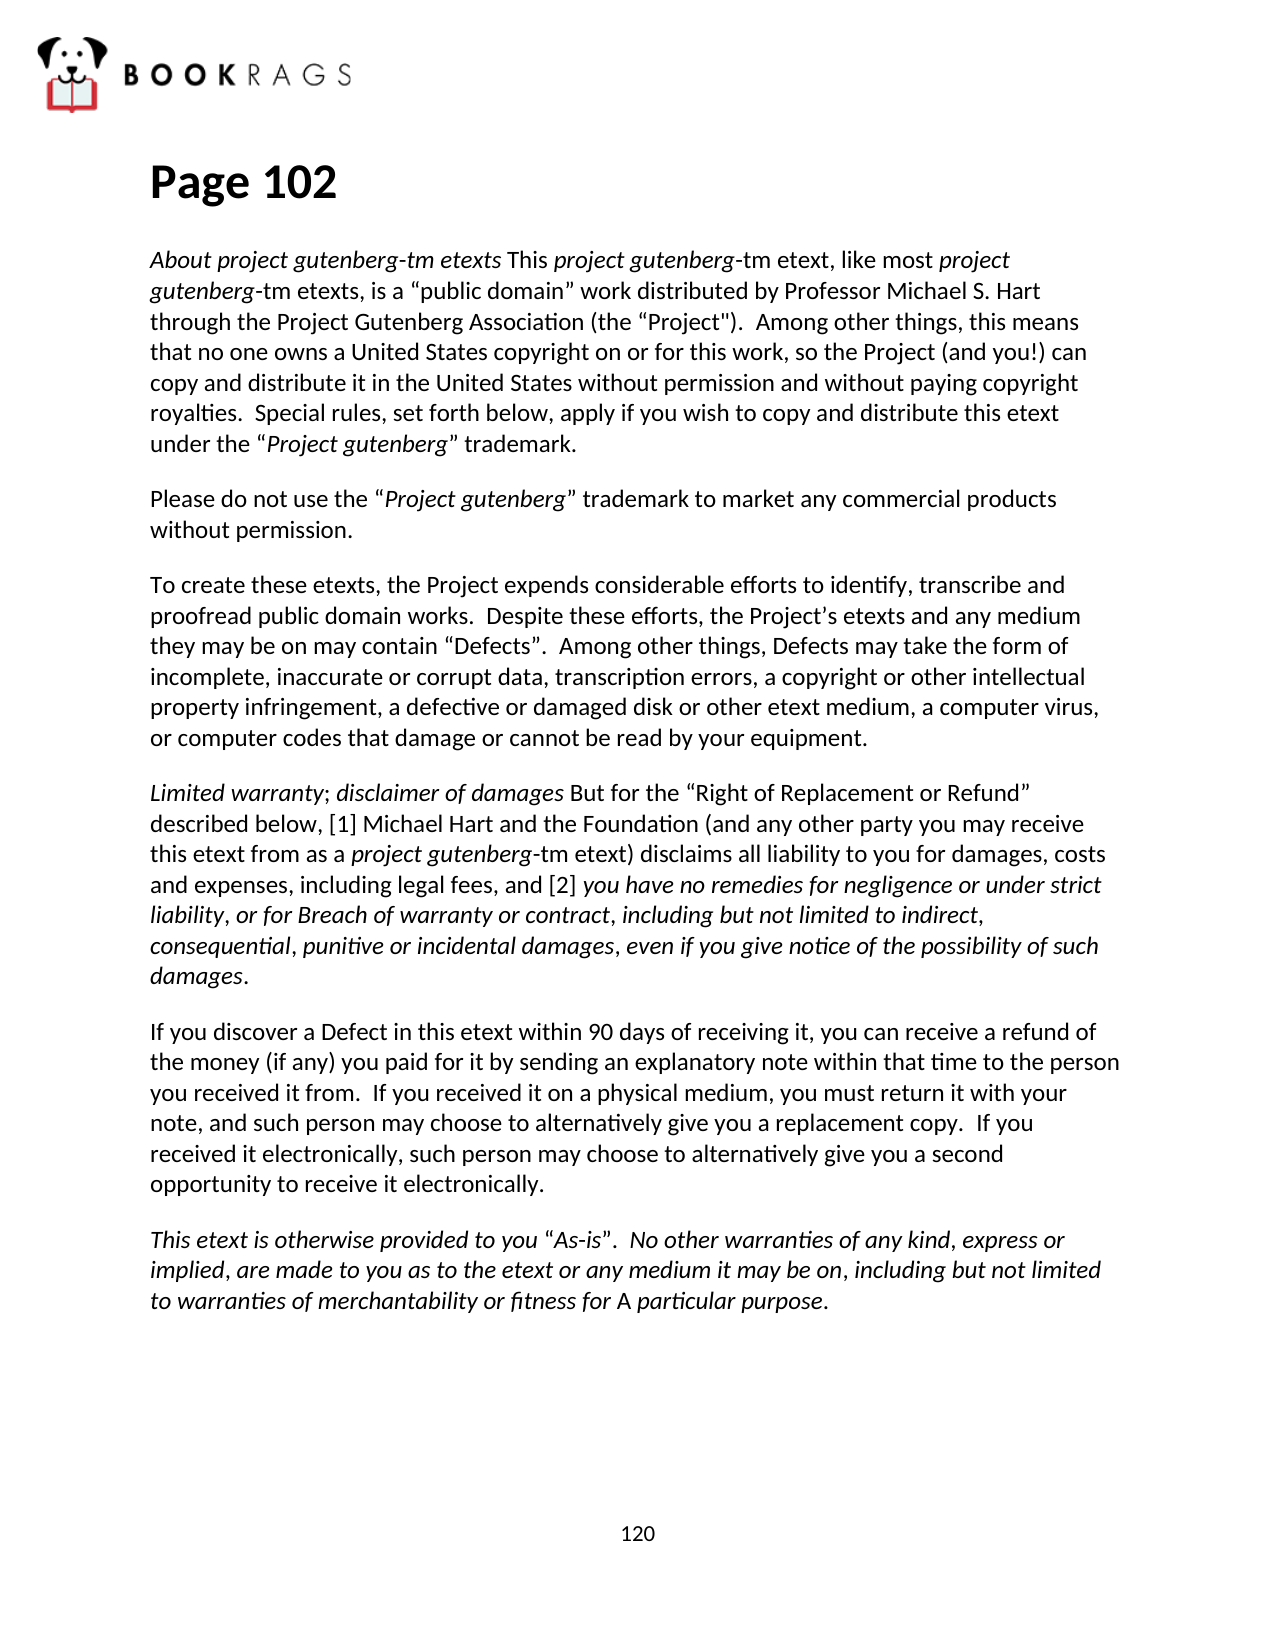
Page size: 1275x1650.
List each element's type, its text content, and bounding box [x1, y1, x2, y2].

text To create these etexts, the Project expends considerable efforts to identify, transcribe and proofread public domain works. Despite these efforts, the Project’s etexts and any medium they may be on may contain “Defects”. Among other things, Defects may take the form of incomplete, inaccurate or corrupt data, transcription errors, a copyright or other intellectual property infringement, a defective or damaged disk or other etext medium, a computer virus, or computer codes that damage or cannot be read by your equipment. [150, 569, 1125, 752]
picture [37, 37, 351, 113]
text Please do not use the “Project gutenberg” trademark to market any commercial products without permission. [150, 483, 1125, 544]
text Page 102 [150, 150, 1125, 211]
text If you discover a Defect in this etext within 90 days of receiving it, you can receive a refund of the money (if any) you paid for it by sending an explanatory note within that time to the person you received it from. If you received it on a physical medium, you must return it with your note, and such person may choose to alternatively give you a replacement copy. If you received it electronically, such person may choose to alternatively give you a second opportunity to receive it electronically. [150, 1016, 1125, 1199]
text Limited warranty; disclaimer of damages But for the “Right of Replacement or Refund” described below, [1] Michael Hart and the Foundation (and any other party you may receive this etext from as a project gutenberg-tm etext) disclaims all liability to you for damages, costs and expenses, including legal fees, and [2] you have no remedies for negligence or under strict liability, or for Breach of warranty or contract, including but not limited to indirect, consequential, punitive or incidental damages, even if you give notice of the possibility of such damages. [150, 777, 1125, 991]
text About project gutenberg-tm etexts This project gutenberg-tm etext, like most project gutenberg-tm etexts, is a “public domain” work distributed by Professor Michael S. Hart through the Project Gutenberg Association (the “Project"). Among other things, this means that no one owns a United States copyright on or for this work, so the Project (and you!) can copy and distribute it in the United States without permission and without paying copyright royalties. Special rules, set forth below, apply if you wish to copy and distribute this etext under the “Project gutenberg” trademark. [150, 244, 1125, 458]
text This etext is otherwise provided to you “As-is”. No other warranties of any kind, express or implied, are made to you as to the etext or any medium it may be on, including but not limited to warranties of merchantability or fitness for A particular purpose. [150, 1224, 1125, 1316]
